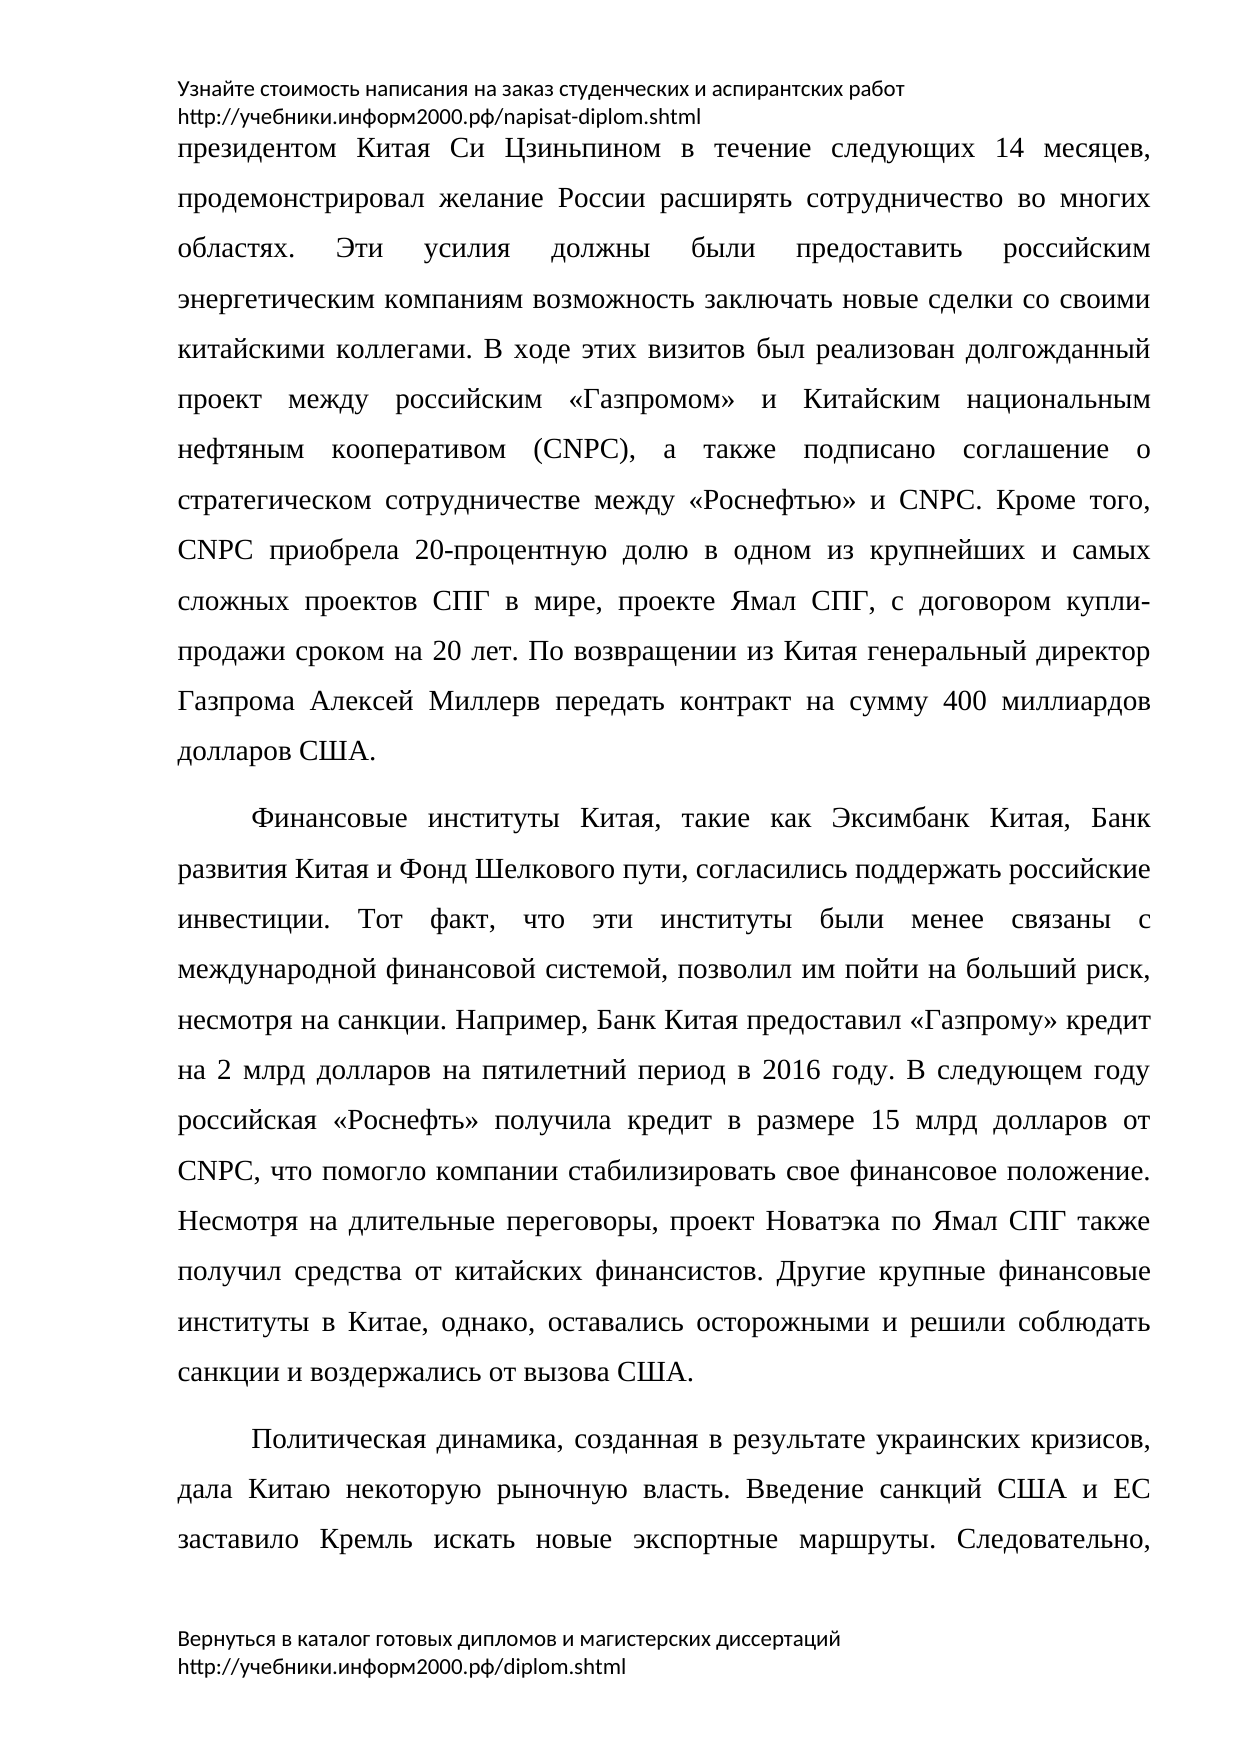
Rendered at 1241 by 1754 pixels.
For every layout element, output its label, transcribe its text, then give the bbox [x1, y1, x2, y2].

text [177, 1421, 1152, 1555]
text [177, 130, 1152, 767]
text Финансовые институты Китая, такие как Эксимбанк Китая, Банк развития Китая и Фонд Шелкового пути, согласились поддержать российские инвестиции. Тот факт, что эти институты были менее связаны с международной финансовой системой, позволил им пойти на больший риск, несмотря на санкции. Например, Банк Китая предоставил «Газпрому» кредит на 2 млрд долларов на пятилетний период в 2016 году. В следующем году российская «Роснефть» получила кредит в размере 15 млрд долларов от CNPC, что помогло компании стабилизировать свое финансовое положение. Несмотря на длительные переговоры, проект Новатэка по Ямал СПГ также получил средства от китайских финансистов. Другие крупные финансовые институты в Китае, однако, оставались осторожными и решили соблюдать санкции и воздержались от вызова США. [177, 801, 1152, 1387]
